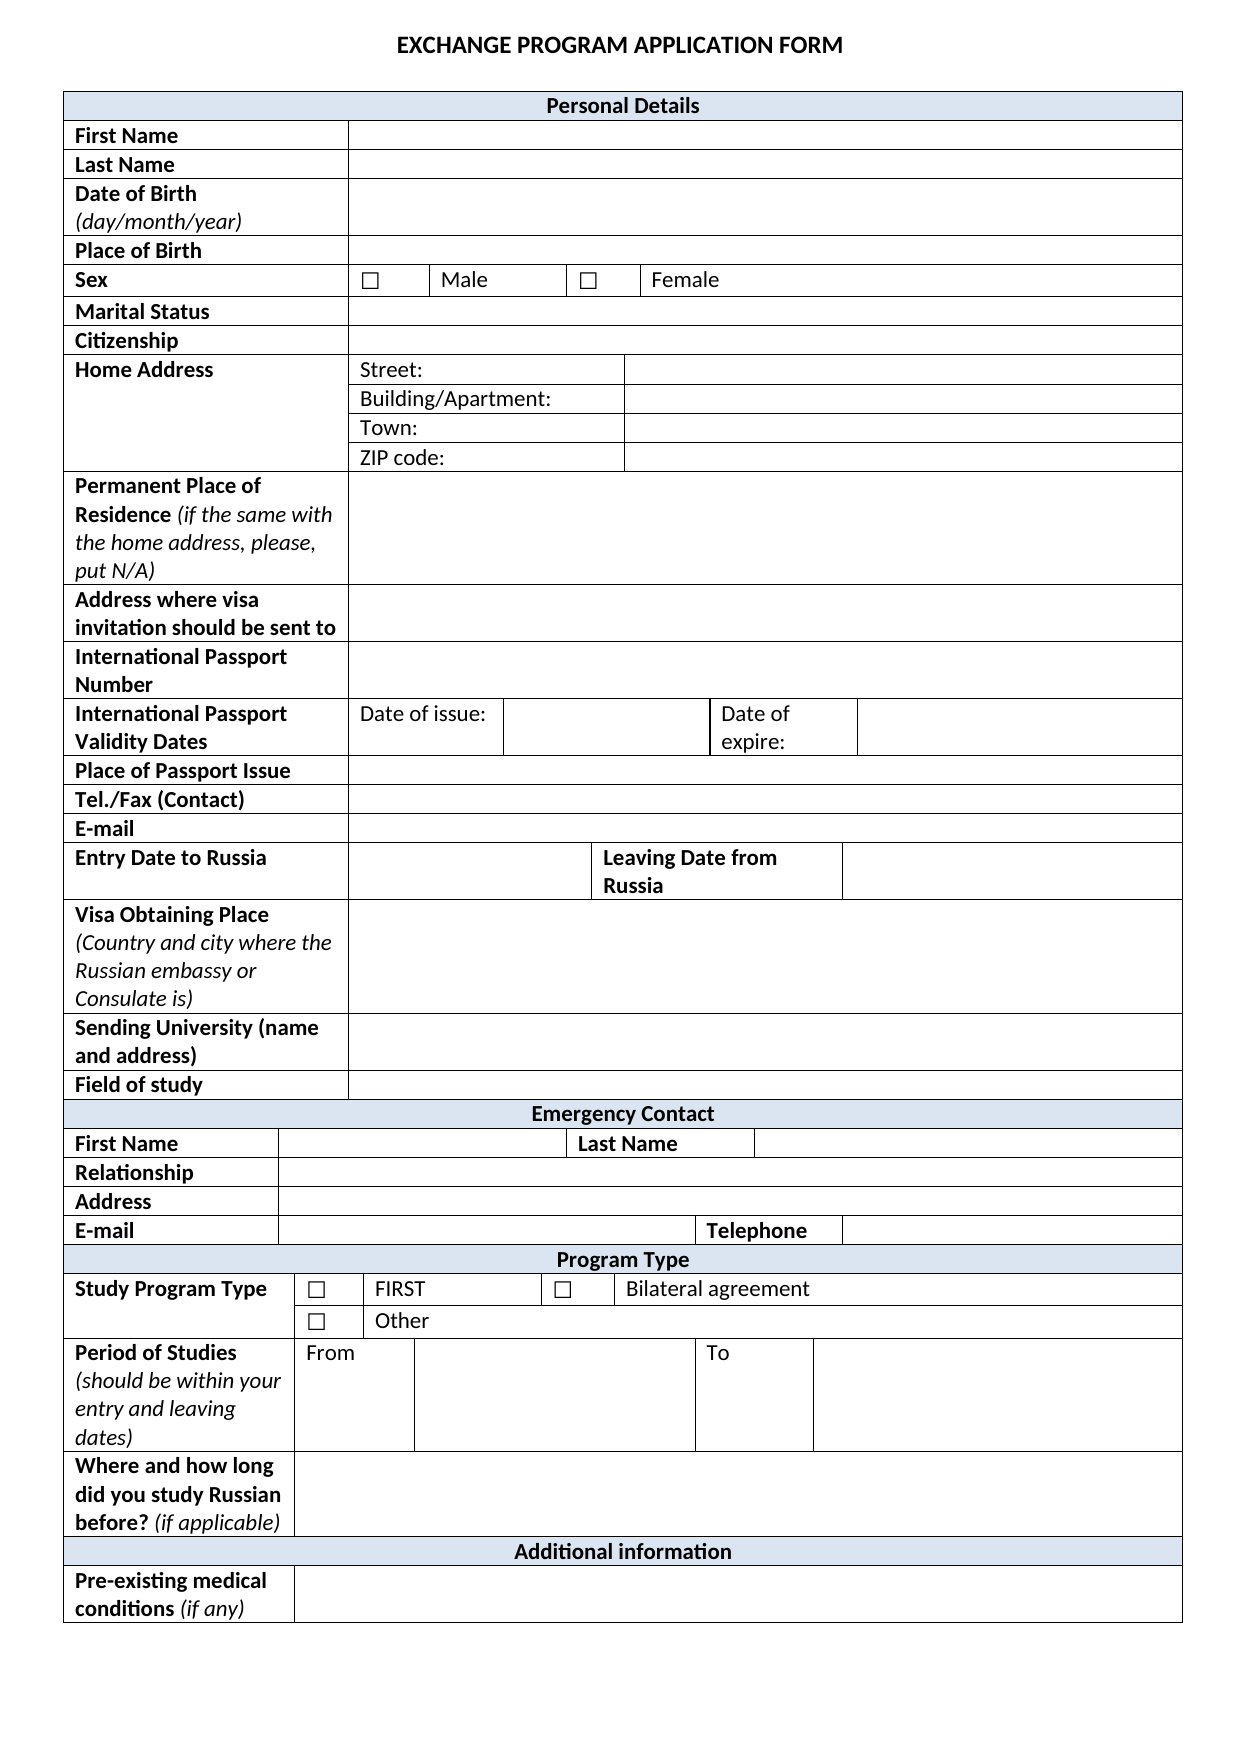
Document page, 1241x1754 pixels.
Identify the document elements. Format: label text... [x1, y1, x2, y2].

table_cell ZIP code: [349, 443, 624, 471]
table_cell Program Type [64, 1245, 1182, 1273]
table_cell [843, 843, 1182, 899]
table_cell Last Name [64, 150, 348, 178]
table_cell International Passport Number [64, 642, 348, 698]
table_cell Date of issue: [349, 699, 503, 755]
table_cell [279, 1129, 566, 1157]
table_cell Where and how long did you study Russian before? (if applicable) [64, 1452, 294, 1536]
table_cell Last Name [567, 1129, 754, 1157]
table_cell E-mail [64, 1216, 278, 1244]
table_cell Home Address [64, 355, 348, 471]
text EXCHANGE PROGRAM APPLICATION FORM [75, 29, 1165, 60]
table_cell Place of Passport Issue [64, 756, 348, 784]
table_cell [349, 785, 1182, 813]
table_cell To [696, 1339, 813, 1451]
table_cell [279, 1187, 1182, 1215]
table_cell [349, 843, 591, 899]
table_cell [349, 585, 1182, 641]
table_cell Pre-existing medical conditions (if any) [64, 1566, 294, 1622]
table_cell Place of Birth [64, 236, 348, 264]
table_cell Address [64, 1187, 278, 1215]
table_cell Citizenship [64, 326, 348, 354]
table_cell Sending University (name and address) [64, 1014, 348, 1069]
table_cell [295, 1566, 1182, 1622]
table_cell [279, 1216, 695, 1244]
table_cell [279, 1158, 1182, 1186]
table_cell [349, 756, 1182, 784]
table_cell [349, 900, 1182, 1012]
table_cell Other [364, 1306, 1182, 1337]
table_cell Address where visa invitation should be sent to [64, 585, 348, 641]
table_cell [349, 642, 1182, 698]
table_cell Male [430, 265, 566, 296]
table_cell [625, 414, 1182, 442]
table_cell Bilateral agreement [615, 1274, 1182, 1305]
table_cell Study Program Type [64, 1274, 294, 1337]
table_cell [349, 1071, 1182, 1098]
table_cell [349, 1014, 1182, 1069]
table_cell Additional information [64, 1537, 1182, 1565]
table_cell [504, 699, 709, 755]
table_cell Entry Date to Russia [64, 843, 348, 899]
table_cell Telephone [696, 1216, 842, 1244]
table_cell [843, 1216, 1182, 1244]
table_cell Sex [64, 265, 348, 296]
table_cell [349, 814, 1182, 842]
table_cell [349, 236, 1182, 264]
table_cell Period of Studies (should be within your entry and leaving dates) [64, 1339, 294, 1451]
table_cell [349, 121, 1182, 149]
table_cell [625, 443, 1182, 471]
table_cell Leaving Date from Russia [592, 843, 842, 899]
table_cell [625, 385, 1182, 412]
table_header Personal Details [64, 92, 1182, 120]
table_cell [349, 297, 1182, 325]
table_cell Permanent Place of Residence (if the same with the home address, please, put N/A) [64, 472, 348, 584]
table_cell First Name [64, 1129, 278, 1157]
table_cell [349, 326, 1182, 354]
table_cell Visa Obtaining Place (Country and city where the Russian embassy or Consulate is) [64, 900, 348, 1012]
table_cell [295, 1452, 1182, 1536]
table_cell Building/Apartment: [349, 385, 624, 412]
table_cell Town: [349, 414, 624, 442]
table_cell Tel./Fax (Contact) [64, 785, 348, 813]
table_cell Date of Birth (day/month/year) [64, 179, 348, 235]
table_cell [415, 1339, 695, 1451]
table_cell From [295, 1339, 414, 1451]
table_cell [625, 355, 1182, 383]
table_cell Street: [349, 355, 624, 383]
table_cell Marital Status [64, 297, 348, 325]
table_cell Field of study [64, 1071, 348, 1098]
table_cell First Name [64, 121, 348, 149]
table_cell [755, 1129, 1182, 1157]
table_cell FIRST [364, 1274, 541, 1305]
table_cell [349, 179, 1182, 235]
table_cell [858, 699, 1182, 755]
table_cell International Passport Validity Dates [64, 699, 348, 755]
table_cell Emergency Contact [64, 1100, 1182, 1128]
table_cell [349, 150, 1182, 178]
table_cell Date of expire: [711, 699, 857, 755]
table_cell Relationship [64, 1158, 278, 1186]
table_cell [814, 1339, 1182, 1451]
table_cell E-mail [64, 814, 348, 842]
table_cell Female [641, 265, 1182, 296]
table_cell [349, 472, 1182, 584]
